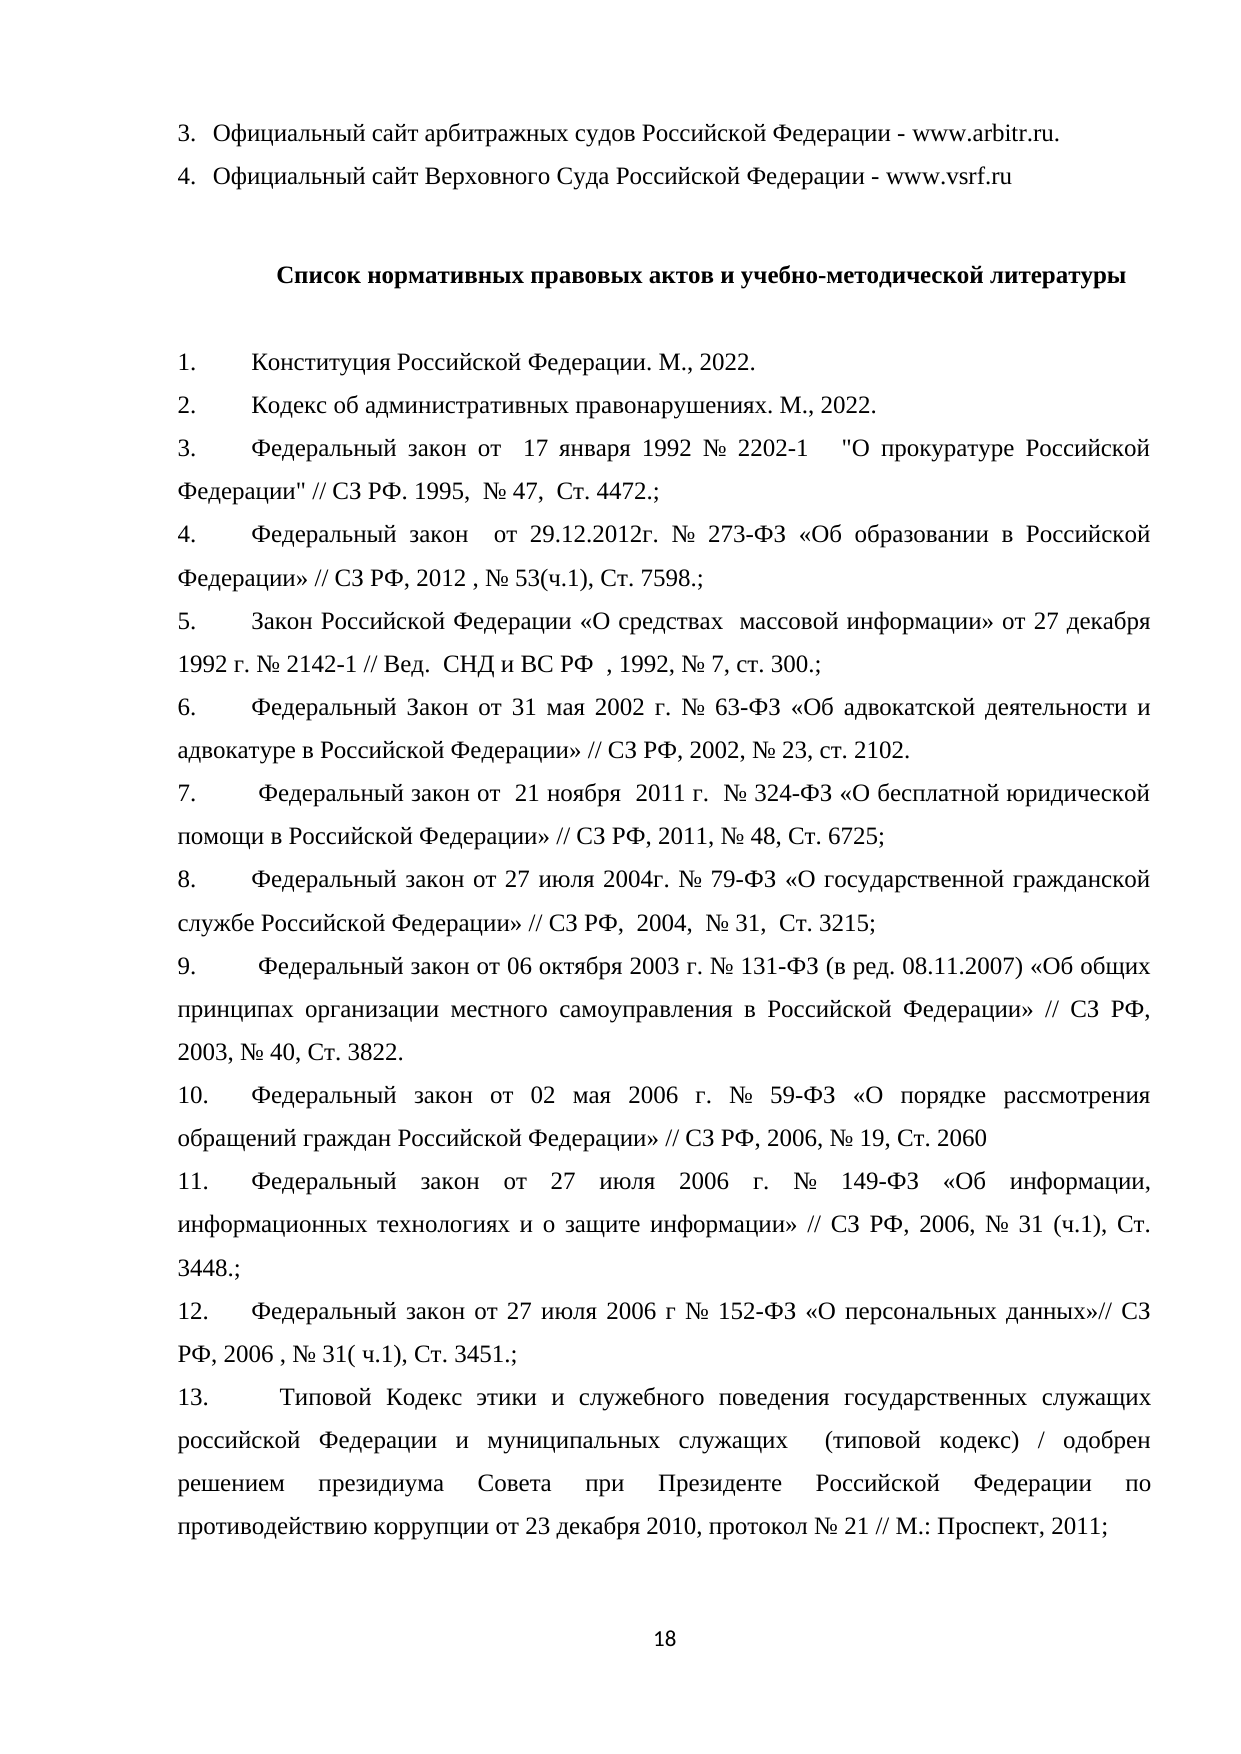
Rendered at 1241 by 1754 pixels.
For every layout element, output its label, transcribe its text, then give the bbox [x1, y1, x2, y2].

list Федеральный Закон от 31 мая 2002 г. № 63-ФЗ «Об адвокатской деятельности и адвокатуре в Российской Федерации» // СЗ РФ, 2002, № 23, ст. 2102. [177, 692, 1152, 764]
list Федеральный закон от 27 июля 2006 г. № 149-ФЗ «Об информации, информационных технологиях и о защите информации» // СЗ РФ, 2006, № 31 (ч.1), Ст. 3448.; [177, 1166, 1152, 1281]
list Федеральный закон от 29.12.2012г. № 273-ФЗ «Об образовании в Российской Федерации» // СЗ РФ, 2012 , № 53(ч.1), Ст. 7598.; [177, 519, 1152, 591]
list Федеральный закон от 06 октября 2003 г. № 131-ФЗ (в ред. 08.11.2007) «Об общих принципах организации местного самоуправления в Российской Федерации» // СЗ РФ, 2003, № 40, Ст. 3822. [177, 951, 1152, 1066]
list Официальный сайт арбитражных судов Российской Федерации - www.arbitr.ru. [177, 118, 1152, 147]
list Федеральный закон от 27 июля 2004г. № 79-ФЗ «О государственной гражданской службе Российской Федерации» // СЗ РФ, 2004, № 31, Ст. 3215; [177, 864, 1152, 936]
list Федеральный закон от 21 ноября 2011 г. № 324-ФЗ «О бесплатной юридической помощи в Российской Федерации» // СЗ РФ, 2011, № 48, Ст. 6725; [177, 778, 1152, 850]
list Кодекс об административных правонарушениях. М., 2022. [177, 390, 1152, 419]
list Типовой Кодекс этики и служебного поведения государственных служащих российской Федерации и муниципальных служащих (типовой кодекс) / одобрен решением президиума Совета при Президенте Российской Федерации по противодействию коррупции от 23 декабря 2010, протокол № 21 // М.: Проспект, 2011; [177, 1382, 1152, 1540]
list Конституция Российской Федерации. М., 2022. [177, 347, 1152, 376]
list Закон Российской Федерации «О средствах массовой информации» от 27 декабря 1992 г. № 2142-1 // Вед. СНД и ВС РФ , 1992, № 7, ст. 300.; [177, 606, 1152, 678]
list Федеральный закон от 02 мая 2006 г. № 59-ФЗ «О порядке рассмотрения обращений граждан Российской Федерации» // СЗ РФ, 2006, № 19, Ст. 2060 [177, 1080, 1152, 1152]
text Список нормативных правовых актов и учебно-методической литературы [251, 260, 1152, 289]
list Официальный сайт Верховного Суда Российской Федерации - www.vsrf.ru [177, 161, 1152, 190]
list Федеральный закон от 17 января 1992 № 2202-1 "О прокуратуре Российской Федерации" // СЗ РФ. 1995, № 47, Ст. 4472.; [177, 433, 1152, 505]
list Федеральный закон от 27 июля 2006 г № 152-ФЗ «О персональных данных»// СЗ РФ, 2006 , № 31( ч.1), Ст. 3451.; [177, 1296, 1152, 1368]
